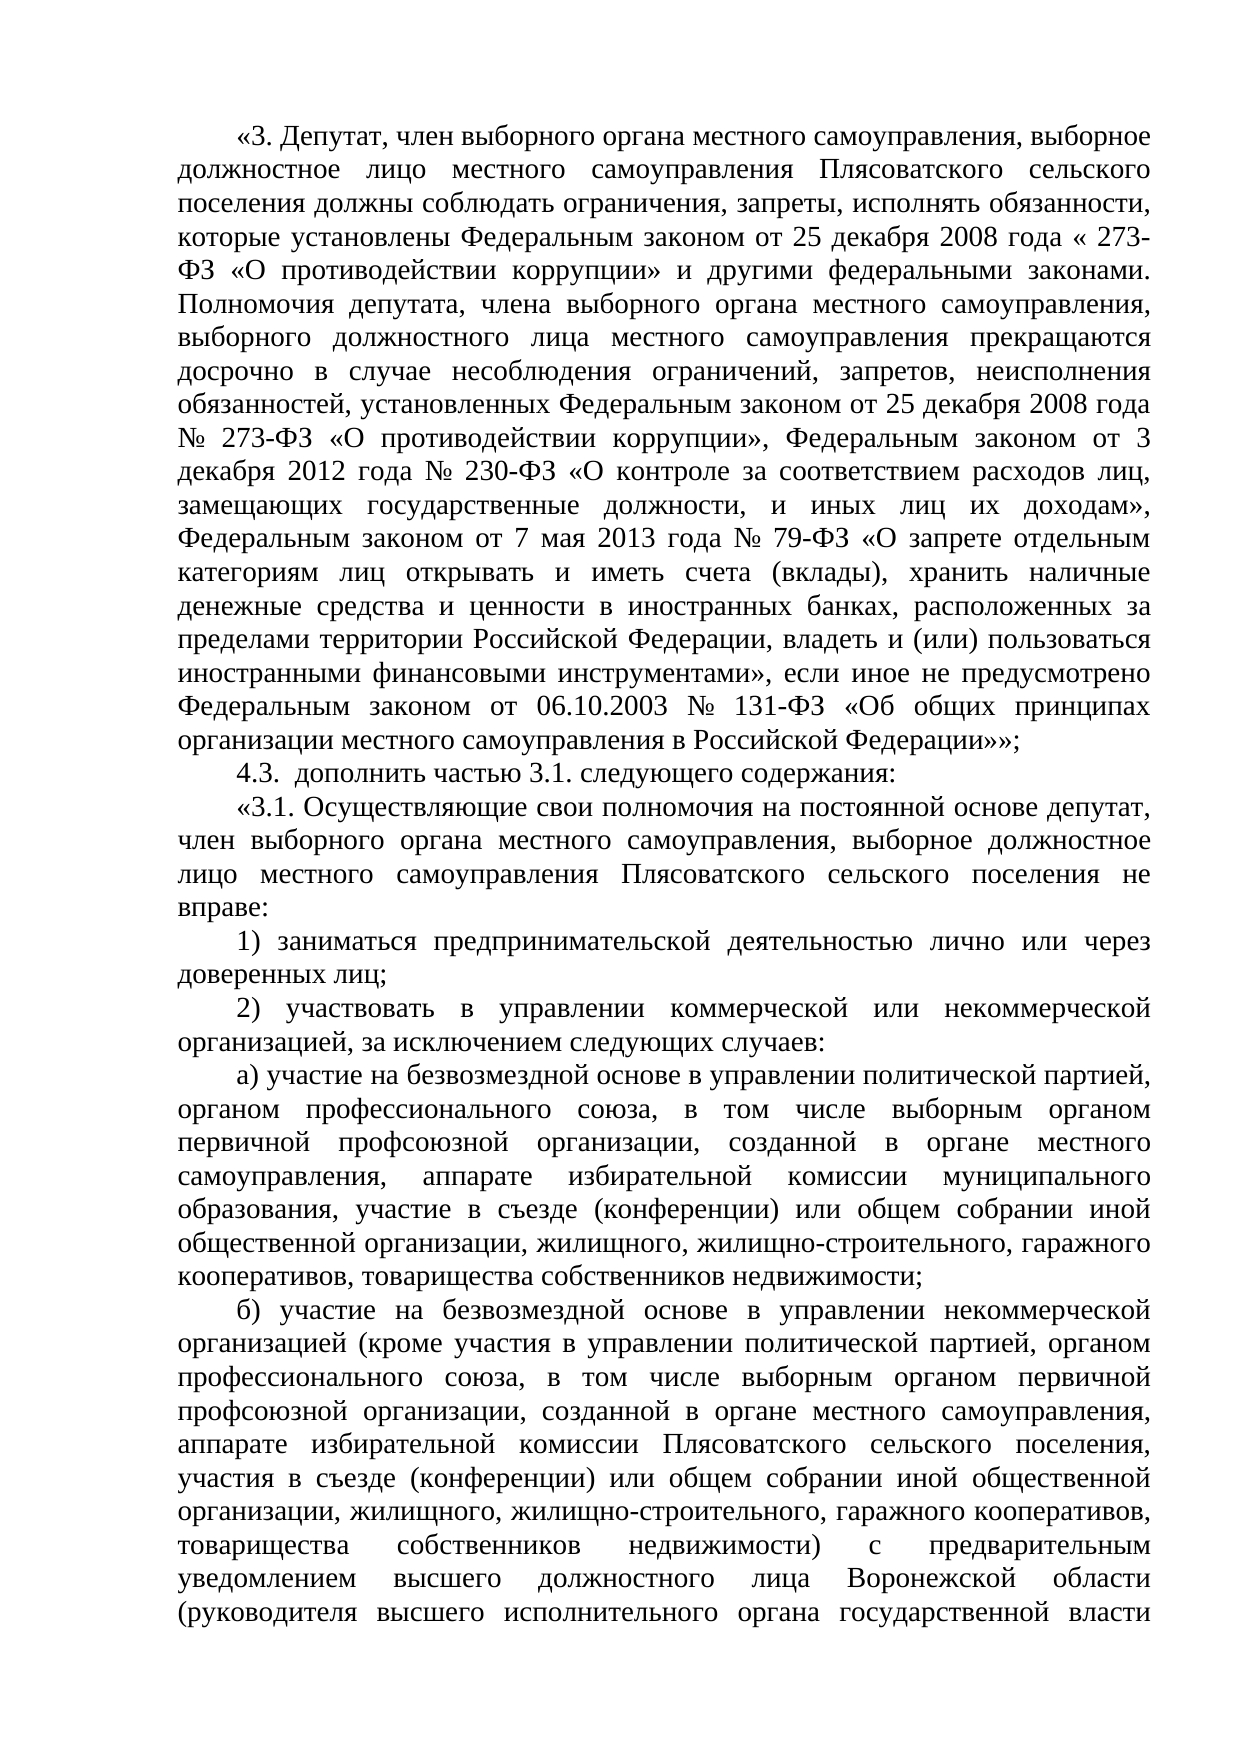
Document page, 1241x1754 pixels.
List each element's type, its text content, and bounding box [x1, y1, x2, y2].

text 4.3. дополнить частью 3.1. следующего содержания: [177, 755, 1152, 789]
text 2) участвовать в управлении коммерческой или некоммерческой организацией, за исключением следующих случаев: [177, 990, 1152, 1057]
text 1) заниматься предпринимательской деятельностью лично или через доверенных лиц; [177, 923, 1152, 990]
text «3. Депутат, член выборного органа местного самоуправления, выборное должностное лицо местного самоуправления Плясоватского сельского поселения должны соблюдать ограничения, запреты, исполнять обязанности, которые установлены Федеральным законом от 25 декабря 2008 года « 273-ФЗ «О противодействии коррупции» и другими федеральными законами. Полномочия депутата, члена выборного органа местного самоуправления, выборного должностного лица местного самоуправления прекращаются досрочно в случае несоблюдения ограничений, запретов, неисполнения обязанностей, установленных Федеральным законом от 25 декабря 2008 года № 273-ФЗ «О противодействии коррупции», Федеральным законом от 3 декабря 2012 года № 230-ФЗ «О контроле за соответствием расходов лиц, замещающих государственные должности, и иных лиц их доходам», Федеральным законом от 7 мая 2013 года № 79-ФЗ «О запрете отдельным категориям лиц открывать и иметь счета (вклады), хранить наличные денежные средства и ценности в иностранных банках, расположенных за пределами территории Российской Федерации, владеть и (или) пользоваться иностранными финансовыми инструментами», если иное не предусмотрено Федеральным законом от 06.10.2003 № 131-ФЗ «Об общих принципах организации местного самоуправления в Российской Федерации»»; [177, 118, 1152, 755]
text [177, 1292, 1152, 1627]
text «3.1. Осуществляющие свои полномочия на постоянной основе депутат, член выборного органа местного самоуправления, выборное должностное лицо местного самоуправления Плясоватского сельского поселения не вправе: [177, 789, 1152, 923]
text а) участие на безвозмездной основе в управлении политической партией, органом профессионального союза, в том числе выборным органом первичной профсоюзной организации, созданной в органе местного самоуправления, аппарате избирательной комиссии муниципального образования, участие в съезде (конференции) или общем собрании иной общественной организации, жилищного, жилищно-строительного, гаражного кооперативов, товарищества собственников недвижимости; [177, 1057, 1152, 1292]
